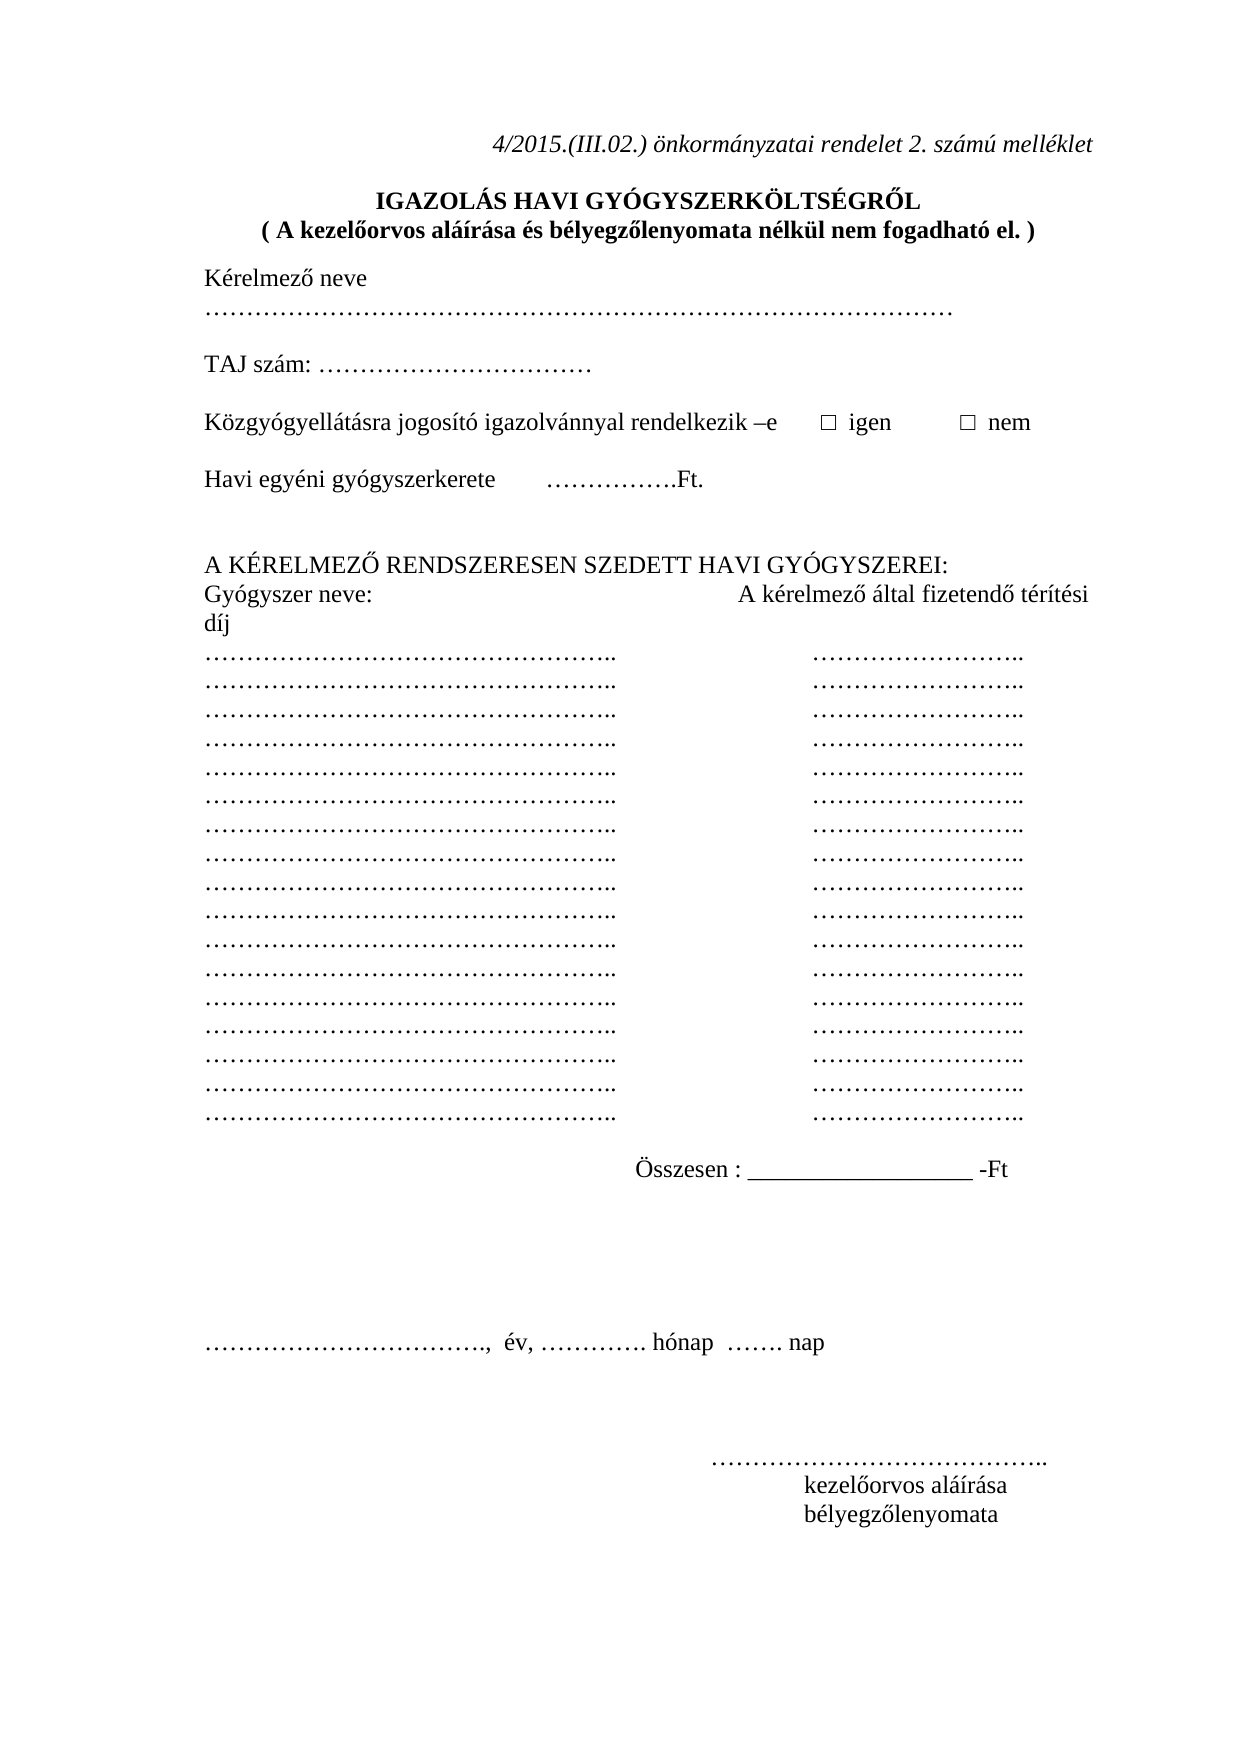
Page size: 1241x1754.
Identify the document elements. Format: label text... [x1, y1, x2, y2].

text ………………………………………….. …………………….. [204, 809, 1093, 838]
text ………………………………………….. …………………….. [204, 637, 1093, 666]
text Közgyógyellátásra jogosító igazolvánnyal rendelkezik –e □ igen □ nem [204, 407, 1093, 436]
text ………………………………………….. …………………….. [204, 723, 1093, 752]
text TAJ szám: …………………………… [204, 349, 1093, 378]
text ………………………………………….. …………………….. [204, 666, 1093, 694]
text ………………………………….. [710, 1442, 1093, 1471]
text ………………………………………….. …………………….. [204, 924, 1093, 953]
text ………………………………………….. …………………….. [204, 1097, 1093, 1126]
text ………………………………………….. …………………….. [204, 1011, 1093, 1039]
text A KÉRELMEZŐ RENDSZERESEN SZEDETT HAVI GYÓGYSZEREI: [204, 551, 1093, 579]
text ………………………………………….. …………………….. [204, 982, 1093, 1011]
text ………………………………………….. …………………….. [204, 867, 1093, 896]
text bélyegzőlenyomata [804, 1499, 1093, 1528]
text Havi egyéni gyógyszerkerete …………….Ft. [204, 464, 1093, 493]
text IGAZOLÁS HAVI GYÓGYSZERKÖLTSÉGRŐL [204, 186, 1093, 215]
text Kérelmező neve ……………………………………………………………………………… [204, 263, 1093, 321]
text kezelőorvos aláírása [804, 1471, 1093, 1499]
text ………………………………………….. …………………….. [204, 953, 1093, 982]
text Gyógyszer neve: A kérelmező által fizetendő térítési díj [204, 579, 1093, 637]
text Összesen : __________________ -Ft [635, 1154, 1093, 1183]
text ………………………………………….. …………………….. [204, 694, 1093, 723]
text ………………………………………….. …………………….. [204, 896, 1093, 924]
text ………………………………………….. …………………….. [204, 1039, 1093, 1068]
text ……………………………., év, …………. hónap ……. nap [204, 1327, 1093, 1356]
text ( A kezelőorvos aláírása és bélyegzőlenyomata nélkül nem fogadható el. ) [204, 215, 1093, 244]
text 4/2015.(III.02.) önkormányzatai rendelet 2. számú melléklet [148, 129, 1093, 158]
text ………………………………………….. …………………….. [204, 752, 1093, 781]
text ………………………………………….. …………………….. [204, 781, 1093, 809]
text ………………………………………….. …………………….. [204, 838, 1093, 867]
text ………………………………………….. …………………….. [204, 1068, 1093, 1097]
